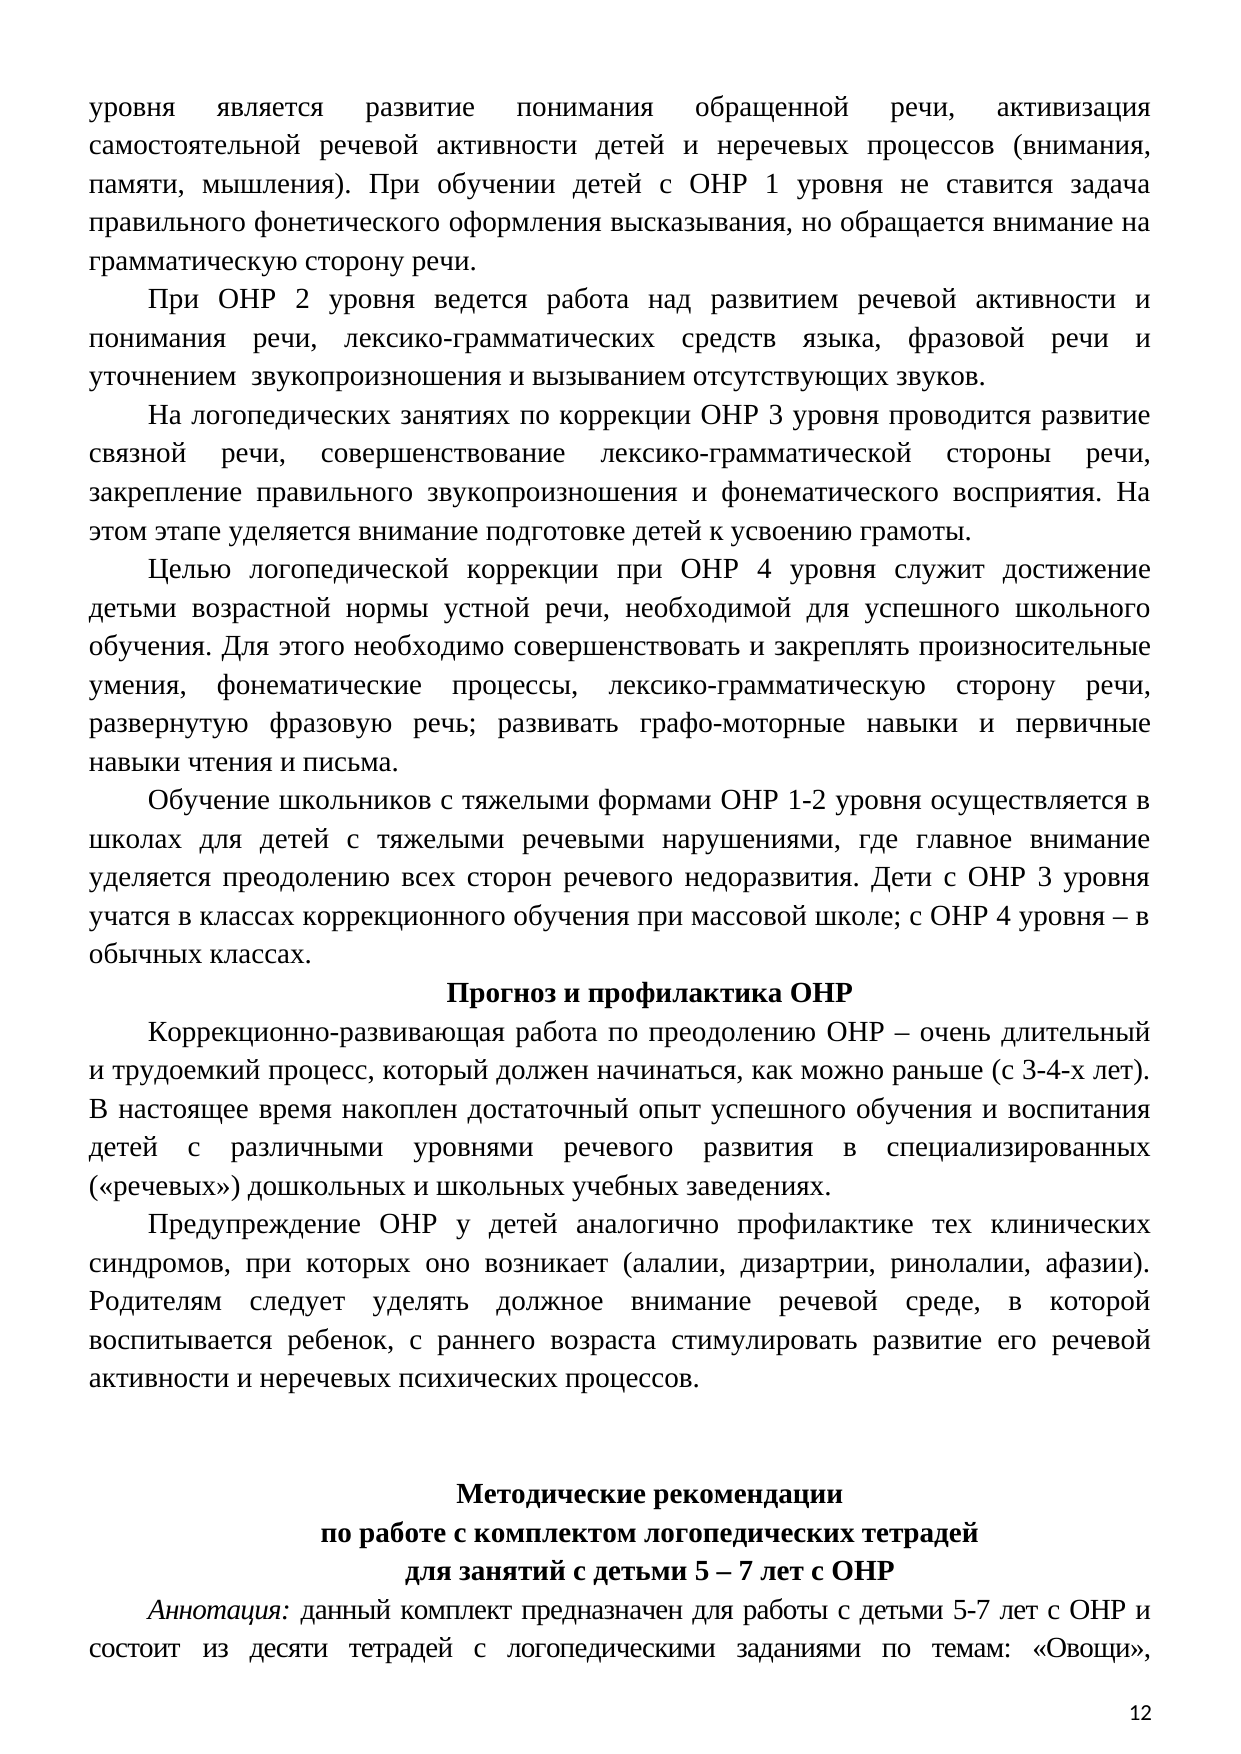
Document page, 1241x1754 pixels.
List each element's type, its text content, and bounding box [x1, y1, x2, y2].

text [89, 89, 1152, 276]
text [89, 1592, 1152, 1664]
text по работе с комплектом логопедических тетрадей [89, 1515, 1152, 1548]
text Коррекционно-развивающая работа по преодолению ОНР – очень длительный и трудоемкий процесс, который должен начинаться, как можно раньше (с 3-4-х лет). В настоящее время накоплен достаточный опыт успешного обучения и воспитания детей с различными уровнями речевого развития в специализированных («речевых») дошкольных и школьных учебных заведениях. [89, 1014, 1152, 1201]
text Прогноз и профилактика ОНР [89, 975, 1152, 1009]
text Предупреждение ОНР у детей аналогично профилактике тех клинических синдромов, при которых оно возникает (алалии, дизартрии, ринолалии, афазии). Родителям следует уделять должное внимание речевой среде, в которой воспитывается ребенок, с раннего возраста стимулировать развитие его речевой активности и неречевых психических процессов. [89, 1206, 1152, 1394]
text Методические рекомендации [89, 1476, 1152, 1510]
text для занятий с детьми 5 – 7 лет с ОНР [89, 1553, 1152, 1587]
text На логопедических занятиях по коррекции ОНР 3 уровня проводится развитие связной речи, совершенствование лексико-грамматической стороны речи, закрепление правильного звукопроизношения и фонематического восприятия. На этом этапе уделяется внимание подготовке детей к усвоению грамоты. [89, 397, 1152, 546]
text Целью логопедической коррекции при ОНР 4 уровня служит достижение детьми возрастной нормы устной речи, необходимой для успешного школьного обучения. Для этого необходимо совершенствовать и закреплять произносительные умения, фонематические процессы, лексико-грамматическую сторону речи, развернутую фразовую речь; развивать графо-моторные навыки и первичные навыки чтения и письма. [89, 551, 1152, 777]
text Обучение школьников с тяжелыми формами ОНР 1-2 уровня осуществляется в школах для детей с тяжелыми речевыми нарушениями, где главное внимание уделяется преодолению всех сторон речевого недоразвития. Дети с ОНР 3 уровня учатся в классах коррекционного обучения при массовой школе; с ОНР 4 уровня – в обычных классах. [89, 782, 1152, 970]
text При ОНР 2 уровня ведется работа над развитием речевой активности и понимания речи, лексико-грамматических средств языка, фразовой речи и уточнением звукопроизношения и вызыванием отсутствующих звуков. [89, 281, 1152, 392]
